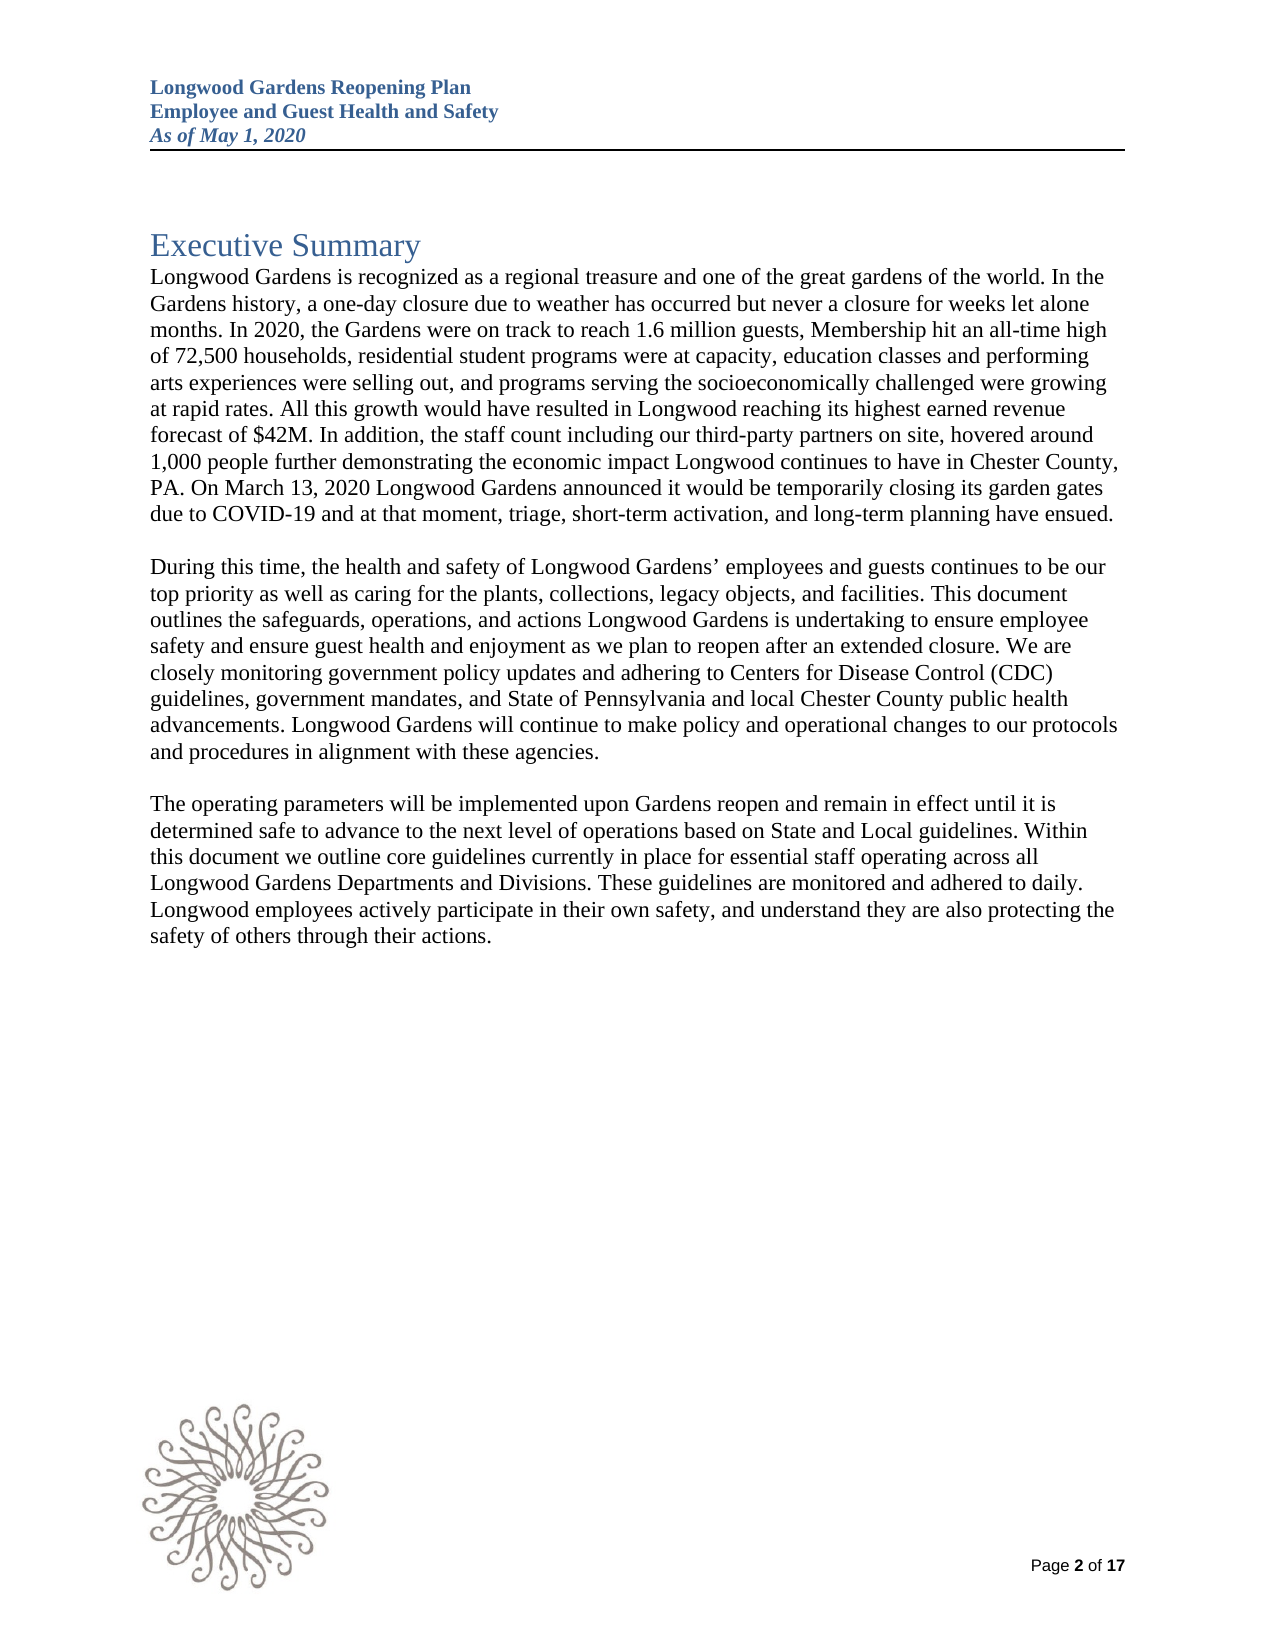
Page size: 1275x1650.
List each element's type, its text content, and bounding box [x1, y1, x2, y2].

text Executive Summary Longwood Gardens is recognized as a regional treasure and one of the great gardens of the world. In the Gardens history, a one-day closure due to weather has occurred but never a closure for weeks let alone months. In 2020, the Gardens were on track to reach 1.6 million guests, Membership hit an all-time high of 72,500 households, residential student programs were at capacity, education classes and performing arts experiences were selling out, and programs serving the socioeconomically challenged were growing at rapid rates. All this growth would have resulted in Longwood reaching its highest earned revenue forecast of $42M. In addition, the staff count including our third-party partners on site, hovered around 1,000 people further demonstrating the economic impact Longwood continues to have in Chester County, PA. On March 13, 2020 Longwood Gardens announced it would be temporarily closing its garden gates due to COVID-19 and at that moment, triage, short-term activation, and long-term planning have ensued. [150, 225, 1125, 527]
picture [0, 1355, 616, 1650]
text During this time, the health and safety of Longwood Gardens’ employees and guests continues to be our top priority as well as caring for the plants, collections, legacy objects, and facilities. This document outlines the safeguards, operations, and actions Longwood Gardens is undertaking to ensure employee safety and ensure guest health and enjoyment as we plan to reopen after an extended closure. We are closely monitoring government policy updates and adhering to Centers for Disease Control (CDC) guidelines, government mandates, and State of Pennsylvania and local Chester County public health advancements. Longwood Gardens will continue to make policy and operational changes to our protocols and procedures in alignment with these agencies. [150, 553, 1125, 764]
text The operating parameters will be implemented upon Gardens reopen and remain in effect until it is determined safe to advance to the next level of operations based on State and Local guidelines. Within this document we outline core guidelines currently in place for essential staff operating across all Longwood Gardens Departments and Divisions. These guidelines are monitored and adhered to daily. Longwood employees actively participate in their own safety, and understand they are also protecting the safety of others through their actions. [150, 790, 1125, 948]
